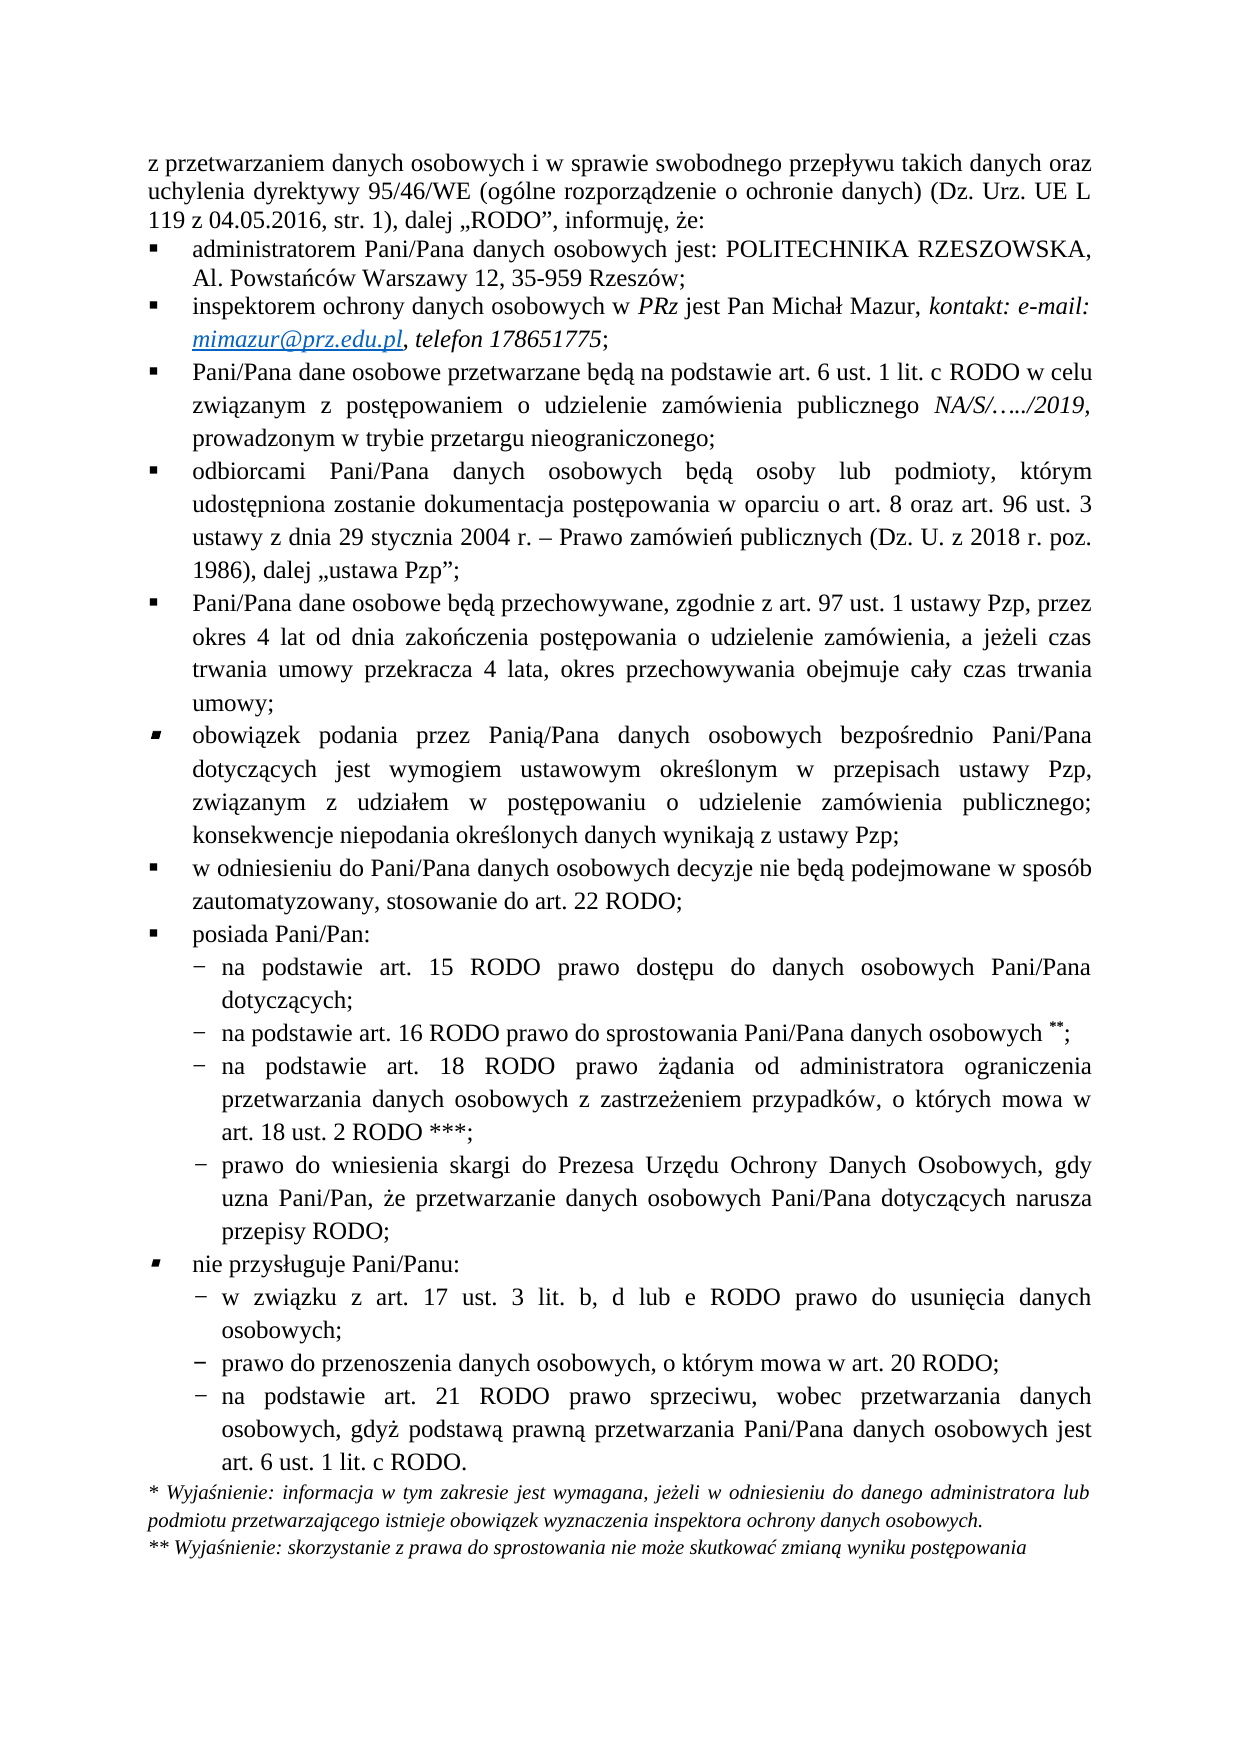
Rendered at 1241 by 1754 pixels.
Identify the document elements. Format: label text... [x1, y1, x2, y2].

list nie przysługuje Pani/Panu: [148, 1249, 1093, 1278]
list inspektorem ochrony danych osobowych w PRz jest Pan Michał Mazur, kontakt: e-mail: mimazur@prz.edu.pl, telefon 178651775; [148, 291, 1093, 353]
list Pani/Pana dane osobowe przetwarzane będą na podstawie art. 6 ust. 1 lit. c RODO w celu związanym z postępowaniem o udzielenie zamówienia publicznego NA/S/…../2019, prowadzonym w trybie przetargu nieograniczonego; [148, 357, 1093, 452]
text * Wyjaśnienie: informacja w tym zakresie jest wymagana, jeżeli w odniesieniu do danego administratora lub podmiotu przetwarzającego istnieje obowiązek wyznaczenia inspektora ochrony danych osobowych. [148, 1480, 1093, 1532]
list w związku z art. 17 ust. 3 lit. b, d lub e RODO prawo do usunięcia danych osobowych; [192, 1282, 1093, 1344]
text ** Wyjaśnienie: skorzystanie z prawa do sprostowania nie może skutkować zmianą wyniku postępowania [148, 1535, 1093, 1559]
list na podstawie art. 21 RODO prawo sprzeciwu, wobec przetwarzania danych osobowych, gdyż podstawą prawną przetwarzania Pani/Pana danych osobowych jest art. 6 ust. 1 lit. c RODO. [192, 1381, 1093, 1476]
list na podstawie art. 18 RODO prawo żądania od administratora ograniczenia przetwarzania danych osobowych z zastrzeżeniem przypadków, o których mowa w art. 18 ust. 2 RODO ***; [192, 1051, 1093, 1146]
list obowiązek podania przez Panią/Pana danych osobowych bezpośrednio Pani/Pana dotyczących jest wymogiem ustawowym określonym w przepisach ustawy Pzp, związanym z udziałem w postępowaniu o udzielenie zamówienia publicznego; konsekwencje niepodania określonych danych wynikają z ustawy Pzp; [148, 721, 1093, 848]
list prawo do przenoszenia danych osobowych, o którym mowa w art. 20 RODO; [192, 1348, 1093, 1377]
list administratorem Pani/Pana danych osobowych jest: POLITECHNIKA RZESZOWSKA, Al. Powstańców Warszawy 12, 35-959 Rzeszów; [148, 234, 1093, 291]
list posiada Pani/Pan: [148, 919, 1093, 947]
list prawo do wniesienia skargi do Prezesa Urzędu Ochrony Danych Osobowych, gdy uzna Pani/Pan, że przetwarzanie danych osobowych Pani/Pana dotyczących narusza przepisy RODO; [192, 1150, 1093, 1245]
list na podstawie art. 15 RODO prawo dostępu do danych osobowych Pani/Pana dotyczących; [192, 952, 1093, 1013]
list Pani/Pana dane osobowe będą przechowywane, zgodnie z art. 97 ust. 1 ustawy Pzp, przez okres 4 lat od dnia zakończenia postępowania o udzielenie zamówienia, a jeżeli czas trwania umowy przekracza 4 lata, okres przechowywania obejmuje cały czas trwania umowy; [148, 588, 1093, 716]
list w odniesieniu do Pani/Pana danych osobowych decyzje nie będą podejmowane w sposób zautomatyzowany, stosowanie do art. 22 RODO; [148, 853, 1093, 914]
list na podstawie art. 16 RODO prawo do sprostowania Pani/Pana danych osobowych **; [192, 1018, 1093, 1047]
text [148, 148, 1093, 234]
list odbiorcami Pani/Pana danych osobowych będą osoby lub podmioty, którym udostępniona zostanie dokumentacja postępowania w oparciu o art. 8 oraz art. 96 ust. 3 ustawy z dnia 29 stycznia 2004 r. – Prawo zamówień publicznych (Dz. U. z 2018 r. poz. 1986), dalej „ustawa Pzp”; [148, 456, 1093, 584]
